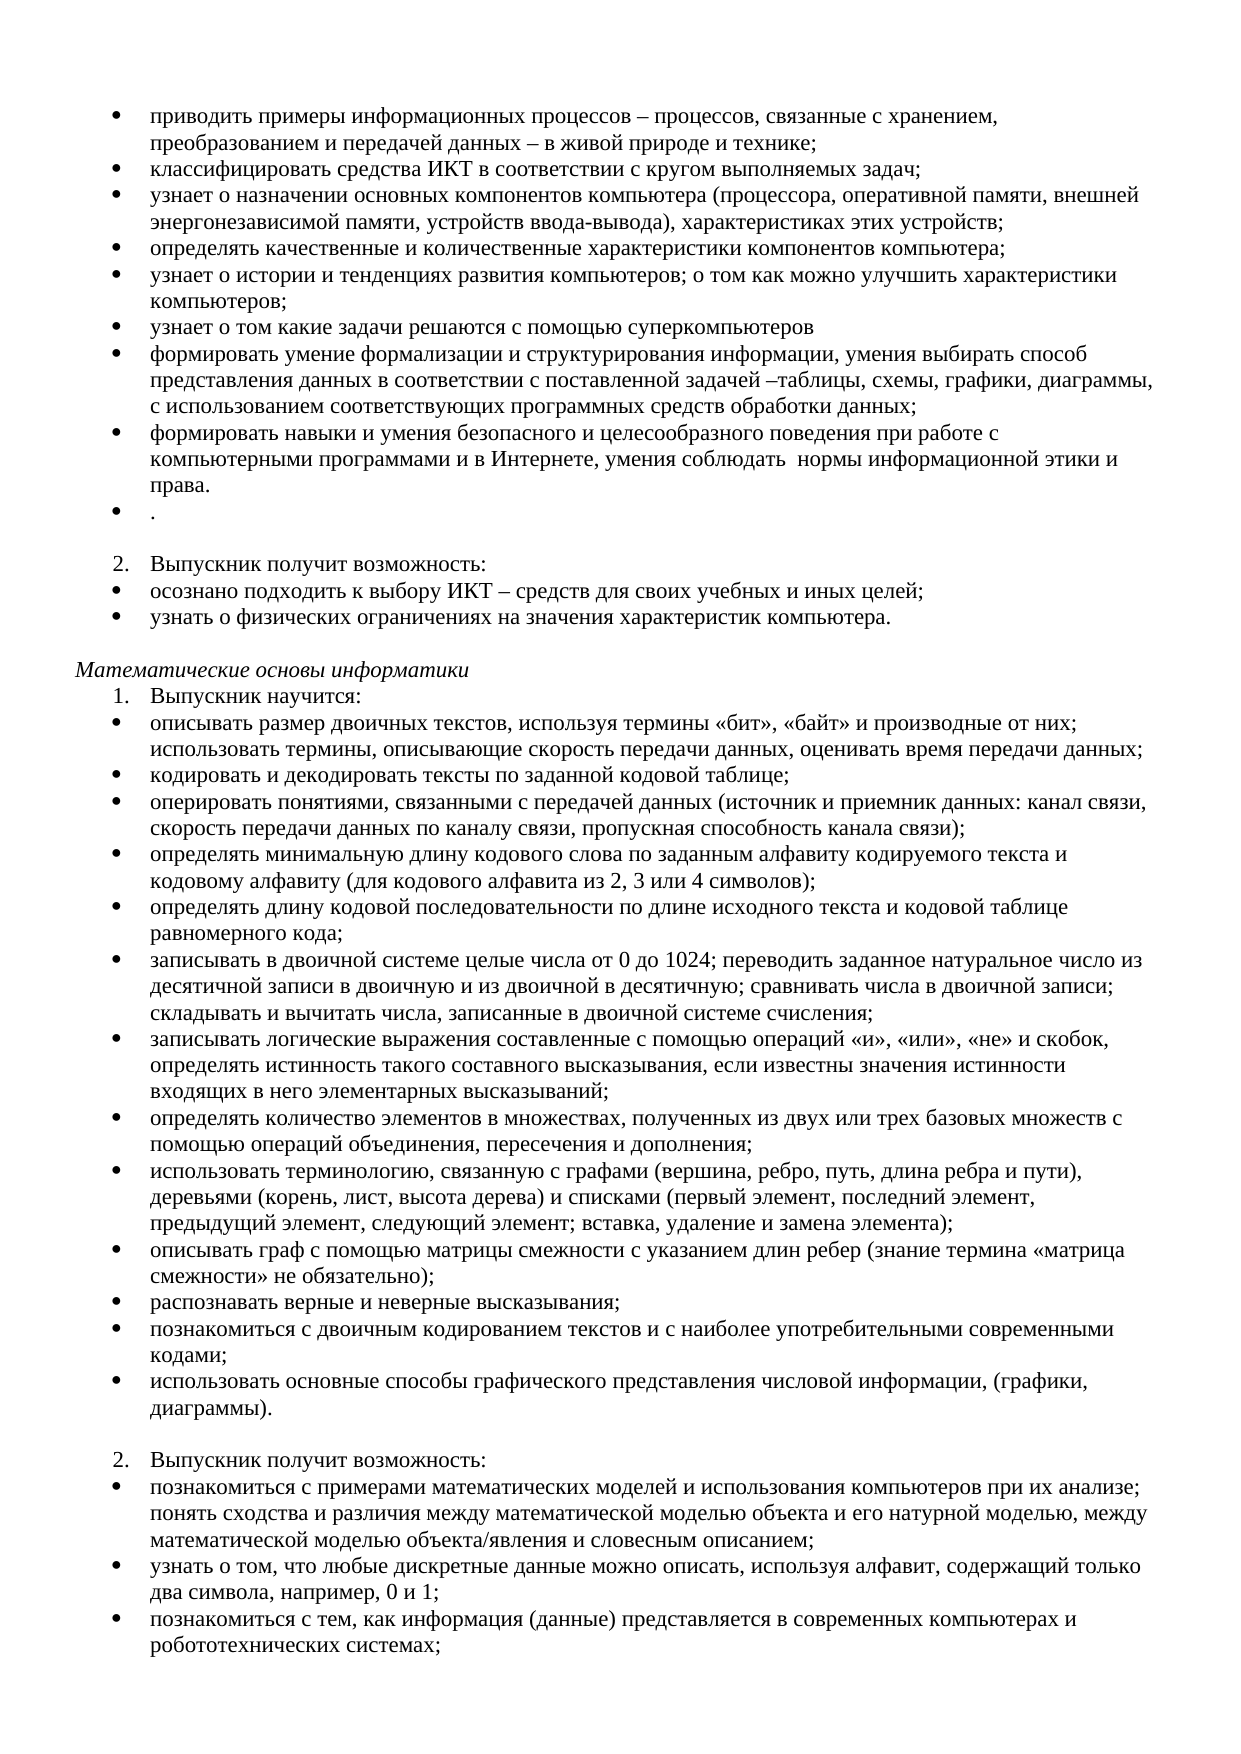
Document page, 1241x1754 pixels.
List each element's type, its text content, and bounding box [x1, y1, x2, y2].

list познакомиться с двоичным кодированием текстов и с наиболее употребительными современными кодами; [112, 1315, 1165, 1367]
list определять количество элементов в множествах, полученных из двух или трех базовых множеств с помощью операций объединения, пересечения и дополнения; [112, 1104, 1165, 1157]
list определять длину кодовой последовательности по длине исходного текста и кодовой таблице равномерного кода; [112, 893, 1165, 946]
list определять минимальную длину кодового слова по заданным алфавиту кодируемого текста и кодовому алфавиту (для кодового алфавита из 2, 3 или 4 символов); [112, 840, 1165, 893]
list узнать о том, что любые дискретные данные можно описать, используя алфавит, содержащий только два символа, например, 0 и 1; [112, 1552, 1165, 1605]
list записывать в двоичной системе целые числа от 0 до 1024; переводить заданное натуральное число из десятичной записи в двоичную и из двоичной в десятичную; сравнивать числа в двоичной записи; складывать и вычитать числа, записанные в двоичной системе счисления; [112, 946, 1165, 1025]
list оперировать понятиями, связанными с передачей данных (источник и приемник данных: канал связи, скорость передачи данных по каналу связи, пропускная способность канала связи); [112, 788, 1165, 840]
list познакомиться с тем, как информация (данные) представляется в современных компьютерах и робототехнических системах; [112, 1605, 1165, 1657]
list использовать основные способы графического представления числовой информации, (графики, диаграммы). [112, 1367, 1165, 1420]
list распознавать верные и неверные высказывания; [112, 1288, 1165, 1315]
list . [112, 498, 1165, 524]
list формировать умение формализации и структурирования информации, умения выбирать способ представления данных в соответствии с поставленной задачей –таблицы, схемы, графики, диаграммы, с использованием соответствующих программных средств обработки данных; [112, 340, 1165, 419]
list узнать о физических ограничениях на значения характеристик компьютера. [112, 603, 1165, 629]
list приводить примеры информационных процессов – процессов, связанные с хранением, преобразованием и передачей данных – в живой природе и технике; [112, 102, 1165, 155]
list Выпускник получит возможность: [112, 1447, 1165, 1473]
list классифицировать средства ИКТ в соответствии с кругом выполняемых задач; [112, 155, 1165, 182]
list узнает о истории и тенденциях развития компьютеров; о том как можно улучшить характеристики компьютеров; [112, 261, 1165, 313]
list записывать логические выражения составленные с помощью операций «и», «или», «не» и скобок, определять истинность такого составного высказывания, если известны значения истинности входящих в него элементарных высказываний; [112, 1025, 1165, 1104]
list осознано подходить к выбору ИКТ – средств для своих учебных и иных целей; [112, 577, 1165, 603]
list узнает о назначении основных компонентов компьютера (процессора, оперативной памяти, внешней энергонезависимой памяти, устройств ввода-вывода), характеристиках этих устройств; [112, 182, 1165, 234]
list Выпускник получит возможность: [112, 551, 1165, 577]
list описывать граф с помощью матрицы смежности с указанием длин ребер (знание термина «матрица смежности» не обязательно); [112, 1236, 1165, 1288]
list формировать навыки и умения безопасного и целесообразного поведения при работе с компьютерными программами и в Интернете, умения соблюдать нормы информационной этики и права. [112, 419, 1165, 498]
list кодировать и декодировать тексты по заданной кодовой таблице; [112, 761, 1165, 788]
list определять качественные и количественные характеристики компонентов компьютера; [112, 234, 1165, 261]
list узнает о том какие задачи решаются с помощью суперкомпьютеров [112, 313, 1165, 340]
list Выпускник научится: [112, 682, 1165, 709]
text Математические основы информатики [75, 656, 1165, 682]
list описывать размер двоичных текстов, используя термины «бит», «байт» и производные от них; использовать термины, описывающие скорость передачи данных, оценивать время передачи данных; [112, 709, 1165, 761]
list познакомиться с примерами математических моделей и использования компьютеров при их анализе; понять сходства и различия между математической моделью объекта и его натурной моделью, между математической моделью объекта/явления и словесным описанием; [112, 1473, 1165, 1552]
list использовать терминологию, связанную с графами (вершина, ребро, путь, длина ребра и пути), деревьями (корень, лист, высота дерева) и списками (первый элемент, последний элемент, предыдущий элемент, следующий элемент; вставка, удаление и замена элемента); [112, 1157, 1165, 1236]
